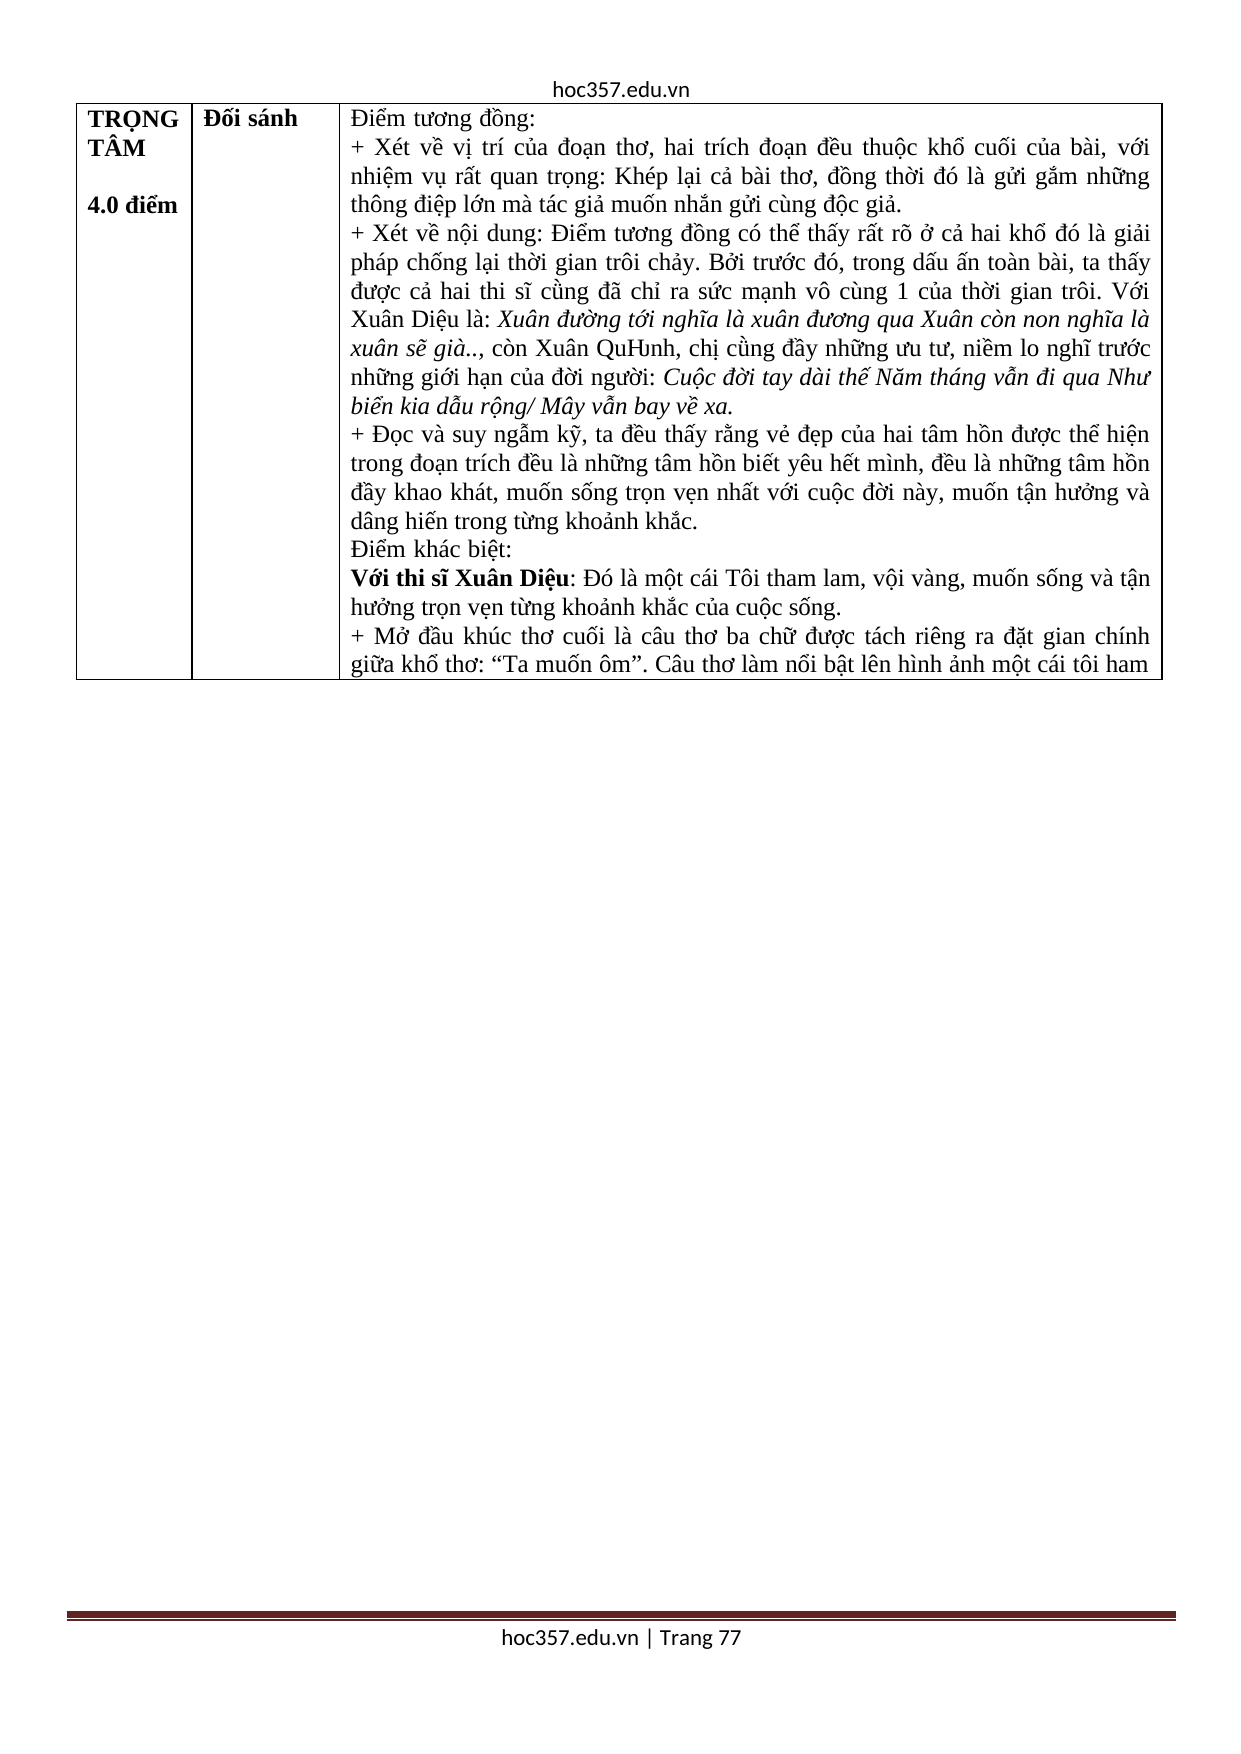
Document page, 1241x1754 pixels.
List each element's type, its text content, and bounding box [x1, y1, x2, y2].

table_cell Đối sánh [193, 104, 339, 679]
table_cell Điểm tương đồng: + Xét về vị trí của đoạn thơ, hai trích đoạn đều thuộc khổ cuối của bài, với nhiệm vụ rất quan trọng: Khép lại cả bài thơ, đồng thời đó là gửi gắm những thông điệp lớn mà tác giả muốn nhắn gửi cùng độc giả. + Xét về nội dung: Điểm tương đồng có thể thấy rất rõ ở cả hai khổ đó là giải pháp chống lại thời gian trôi chảy. Bởi trước đó, trong dấu ấn toàn bài, ta thấy được cả hai thi sĩ cǜng đã chỉ ra sức mạnh vô cùng 1 của thời gian trôi. Với Xuân Diệu là: Xuân đường tới nghĩa là xuân đương qua Xuân còn non nghĩa là xuân sẽ già.., còn Xuân QuǶnh, chị cǜng đầy những ưu tư, niềm lo nghĩ trước những giới hạn của đời người: Cuộc đời tay dài thế Năm tháng vẫn đi qua Như biển kia dẫu rộng/ Mây vẫn bay về xa. + Đọc và suy ngẫm kỹ, ta đều thấy rằng vẻ đẹp của hai tâm hồn được thể hiện trong đoạn trích đều là những tâm hồn biết yêu hết mình, đều là những tâm hồn đầy khao khát, muốn sống trọn vẹn nhất với cuộc đời này, muốn tận hưởng và dâng hiến trong từng khoảnh khắc. Điểm khác biệt: Với thi sĩ Xuân Diệu: Đó là một cái Tôi tham lam, vội vàng, muốn sống và tận hưởng trọn vẹn từng khoảnh khắc của cuộc sống. + Mở đầu khúc thơ cuối là câu thơ ba chữ được tách riêng ra đặt gian chính giữa khổ thơ: “Ta muốn ôm”. Câu thơ làm nổi bật lên hình ảnh một cái tôi ham [340, 104, 1161, 679]
table_cell TRỌNG TÂM 4.0 điểm [77, 104, 191, 679]
